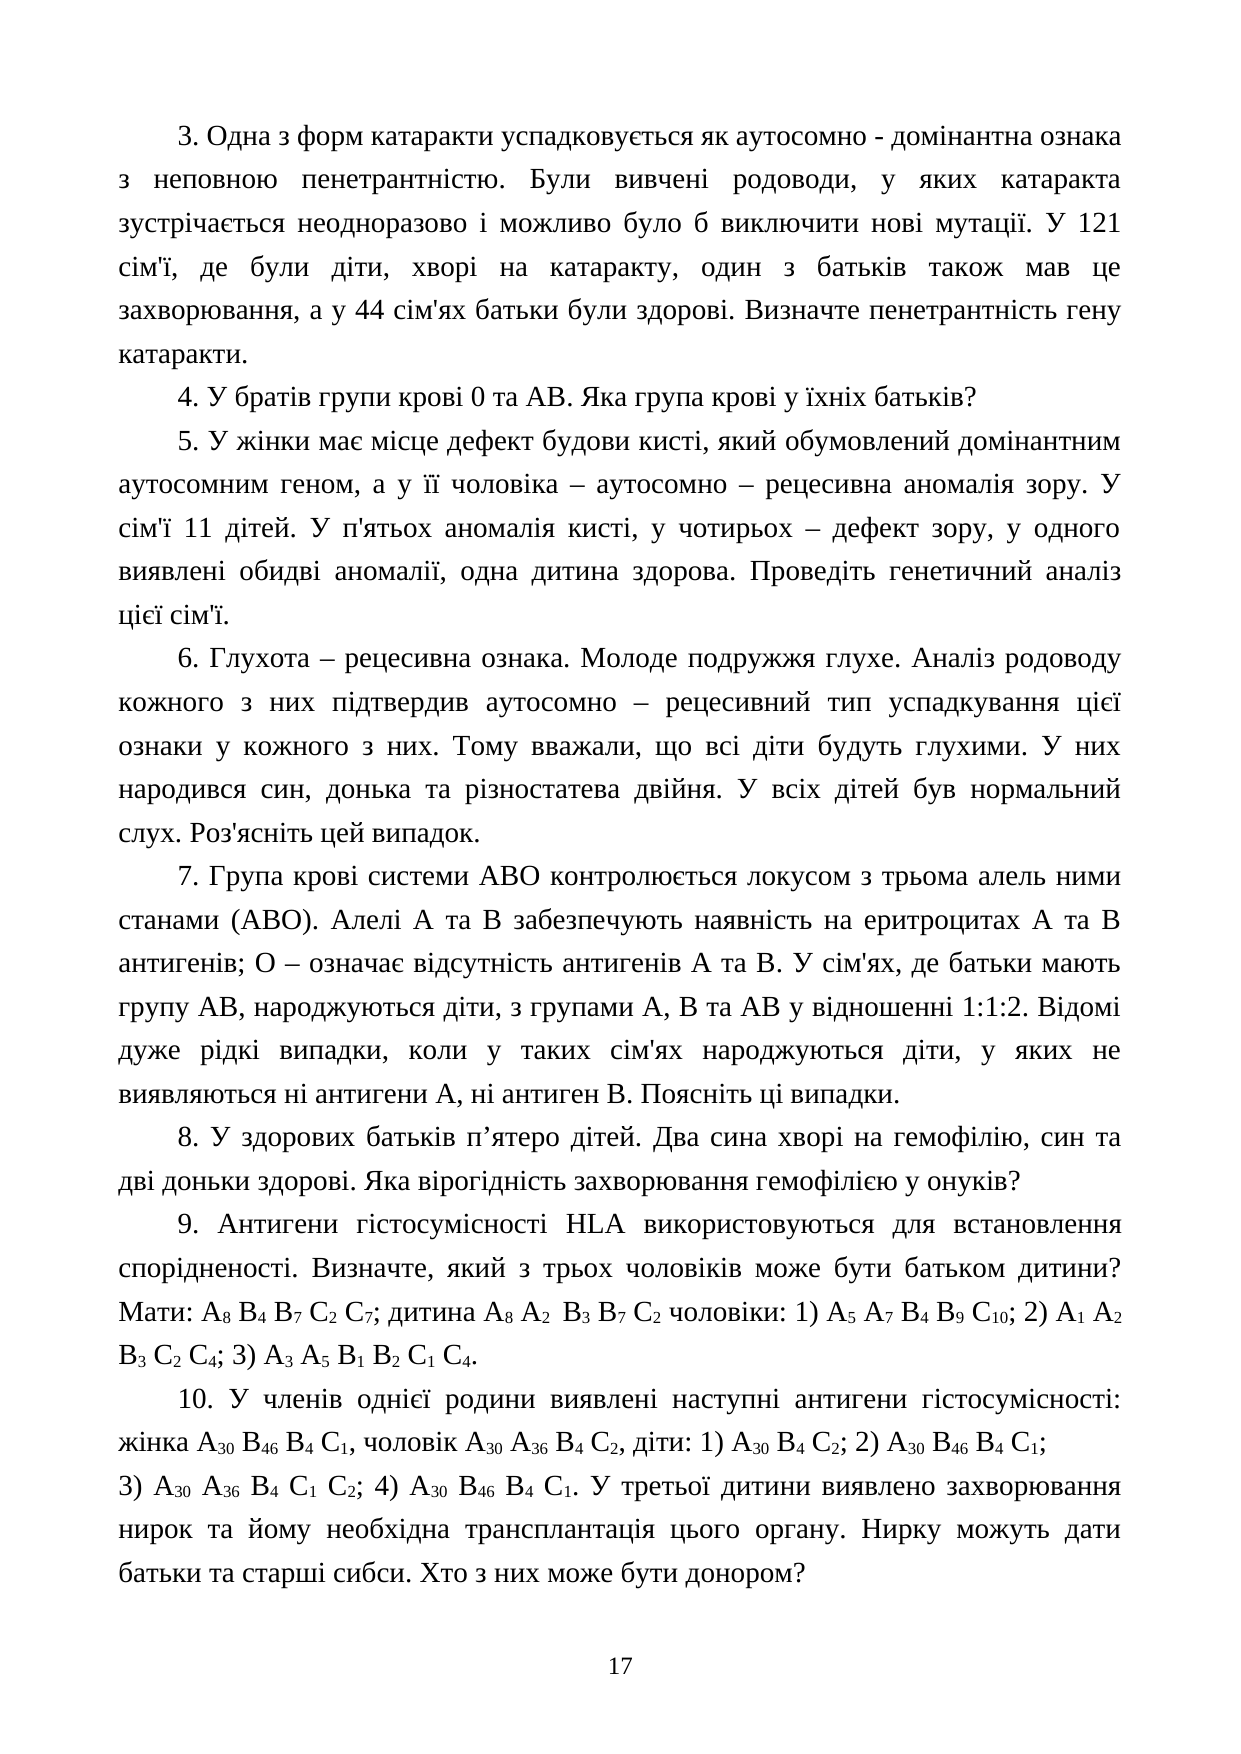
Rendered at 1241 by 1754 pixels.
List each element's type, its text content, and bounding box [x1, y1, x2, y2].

text 5. У жінки має місце дефект будови кисті, який обумовлений домінантним аутосомним геном, а у її чоловіка – аутосомно – рецесивна аномалія зору. У сім'ї 11 дітей. У п'ятьох аномалія кисті, у чотирьох – дефект зору, у одного виявлені обидві аномалії, одна дитина здорова. Проведіть генетичний аналіз цієї сім'ї. [118, 423, 1122, 631]
text 8. У здорових батьків п’ятеро дітей. Два сина хворі на гемофілію, син та дві доньки здорові. Яка вірогідність захворювання гемофілією у онуків? [118, 1119, 1122, 1197]
text 6. Глухота – рецесивна ознака. Молоде подружжя глухе. Аналіз родоводу кожного з них підтвердив аутосомно – рецесивний тип успадкування цієї ознаки у кожного з них. Тому вважали, що всі діти будуть глухими. У них народився син, донька та різностатева двійня. У всіх дітей був нормальний слух. Роз'ясніть цей випадок. [118, 641, 1122, 848]
text 9. Антигени гістосумісності HLA використовуються для встановлення спорідненості. Визначте, який з трьох чоловіків може бути батьком дитини? Мати: А8 В4 В7 С2 С7; дитина А8 А2 В3 В7 С2 чоловіки: 1) А5 А7 В4 В9 С10; 2) А1 А2 В3 С2 С4; 3) А3 А5 В1 В2 С1 С4. [118, 1207, 1122, 1371]
text 7. Група крові системи АВО контролюється локусом з трьома алель ними станами (АВО). Алелі А та В забезпечують наявність на еритроцитах А та В антигенів; О – означає відсутність антигенів А та В. У сім'ях, де батьки мають групу АВ, народжуються діти, з групами А, В та АВ у відношенні 1:1:2. Відомі дуже рідкі випадки, коли у таких сім'ях народжуються діти, у яких не виявляються ні антигени А, ні антиген В. Поясніть ці випадки. [118, 858, 1122, 1109]
text 3. Одна з форм катаракти успадковується як аутосомно - домінантна ознака з неповною пенетрантністю. Були вивчені родоводи, у яких катаракта зустрічається неодноразово і можливо було б виключити нові мутації. У 121 сім'ї, де були діти, хворі на катаракту, один з батьків також мав це захворювання, а у 44 сім'ях батьки були здорові. Визначте пенетрантність гену катаракти. [118, 118, 1122, 369]
text 3) А30 А36 В4 С1 С2; 4) А30 В46 В4 С1. У третьої дитини виявлено захворювання нирок та йому необхідна трансплантація цього органу. Нирку можуть дати батьки та старші сибси. Хто з них може бути донором? [118, 1468, 1122, 1588]
text 4. У братів групи крові 0 та АВ. Яка група крові у їхніх батьків? [118, 379, 1122, 413]
text 10. У членів однієї родини виявлені наступні антигени гістосумісності: жінка А30 В46 В4 С1, чоловік А30 А36 В4 С2, діти: 1) А30 В4 С2; 2) А30 В46 В4 С1; [118, 1381, 1122, 1458]
